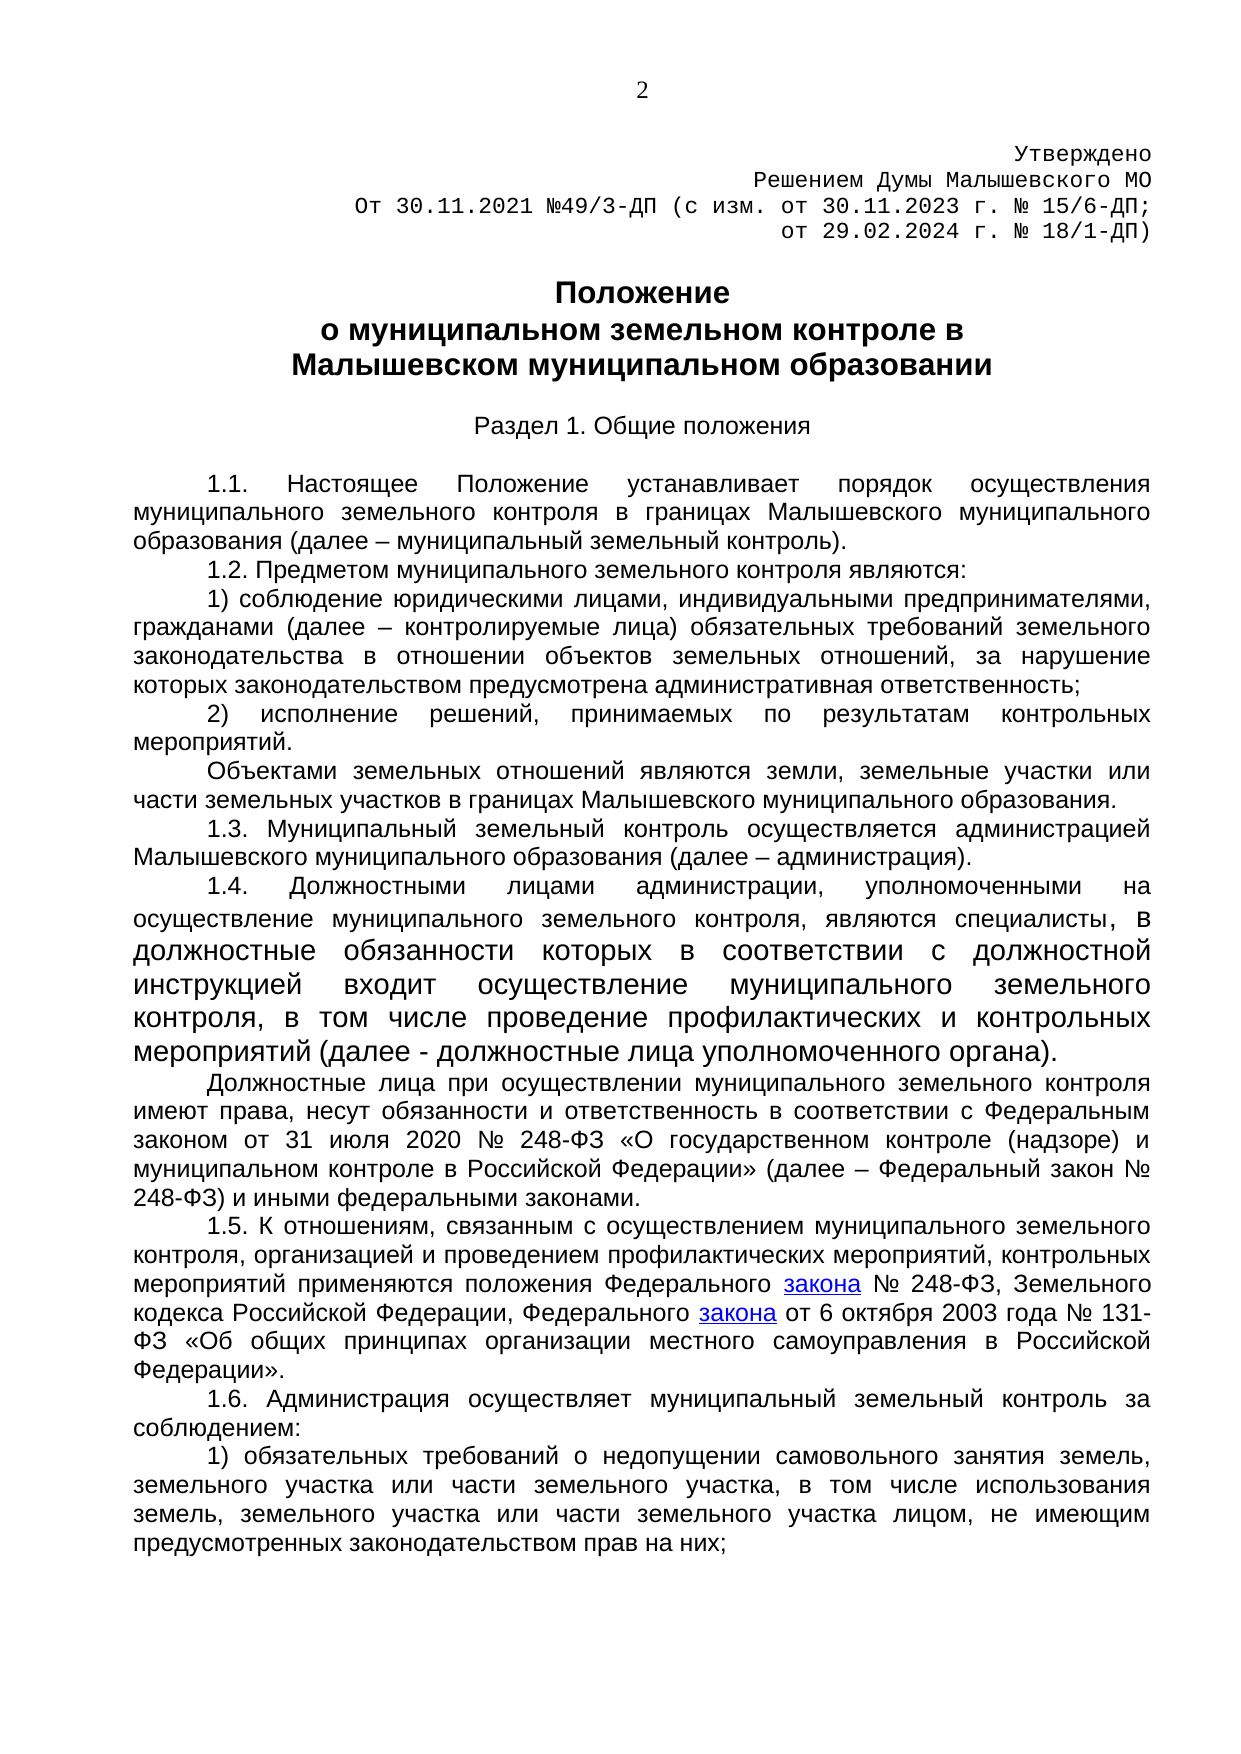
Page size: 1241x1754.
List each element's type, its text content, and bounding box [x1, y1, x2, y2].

text от 29.02.2024 г. № 18/1-ДП) [133, 220, 1152, 246]
text Должностные лица при осуществлении муниципального земельного контроля имеют права, несут обязанности и ответственность в соответствии с Федеральным законом от 31 июля 2020 № 248-ФЗ «О государственном контроле (надзоре) и муниципальном контроле в Российской Федерации» (далее – Федеральный закон № 248-ФЗ) и иными федеральными законами. [133, 1068, 1152, 1211]
text Малышевском муниципальном образовании [133, 346, 1152, 382]
text 1.2. Предметом муниципального земельного контроля являются: [133, 555, 1152, 584]
text 1) соблюдение юридическими лицами, индивидуальными предпринимателями, гражданами (далее – контролируемые лица) обязательных требований земельного законодательства в отношении объектов земельных отношений, за нарушение которых законодательством предусмотрена административная ответственность; [133, 584, 1152, 699]
text Раздел 1. Общие положения [133, 411, 1152, 440]
text 1.4. Должностными лицами администрации, уполномоченными на осуществление муниципального земельного контроля, являются специалисты, в должностные обязанности которых в соответствии с должностной инструкцией входит осуществление муниципального земельного контроля, в том числе проведение профилактических и контрольных мероприятий (далее - должностные лица уполномоченного органа). [133, 871, 1152, 1068]
text 1.3. Муниципальный земельный контроль осуществляется администрацией Малышевского муниципального образования (далее – администрация). [133, 814, 1152, 871]
text От 30.11.2021 №49/3-ДП (с изм. от 30.11.2023 г. № 15/6-ДП; [133, 194, 1152, 220]
text 1.1. Настоящее Положение устанавливает порядок осуществления муниципального земельного контроля в границах Малышевского муниципального образования (далее – муниципальный земельный контроль). [133, 469, 1152, 555]
text 1) обязательных требований о недопущении самовольного занятия земель, земельного участка или части земельного участка, в том числе использования земель, земельного участка или части земельного участка лицом, не имеющим предусмотренных законодательством прав на них; [133, 1441, 1152, 1556]
text Положение [133, 274, 1152, 311]
text 1.6. Администрация осуществляет муниципальный земельный контроль за соблюдением: [133, 1384, 1152, 1441]
text Решением Думы Малышевского МО [133, 168, 1152, 194]
text Утверждено [133, 142, 1152, 168]
text 2) исполнение решений, принимаемых по результатам контрольных мероприятий. [133, 699, 1152, 756]
text 1.5. К отношениям, связанным с осуществлением муниципального земельного контроля, организацией и проведением профилактических мероприятий, контрольных мероприятий применяются положения Федерального закона № 248-ФЗ, Земельного кодекса Российской Федерации, Федерального закона от 6 октября 2003 года № 131-ФЗ «Об общих принципах организации местного самоуправления в Российской Федерации». [133, 1211, 1152, 1384]
text о муниципальном земельном контроле в [133, 311, 1152, 346]
text Объектами земельных отношений являются земли, земельные участки или части земельных участков в границах Малышевского муниципального образования. [133, 756, 1152, 814]
